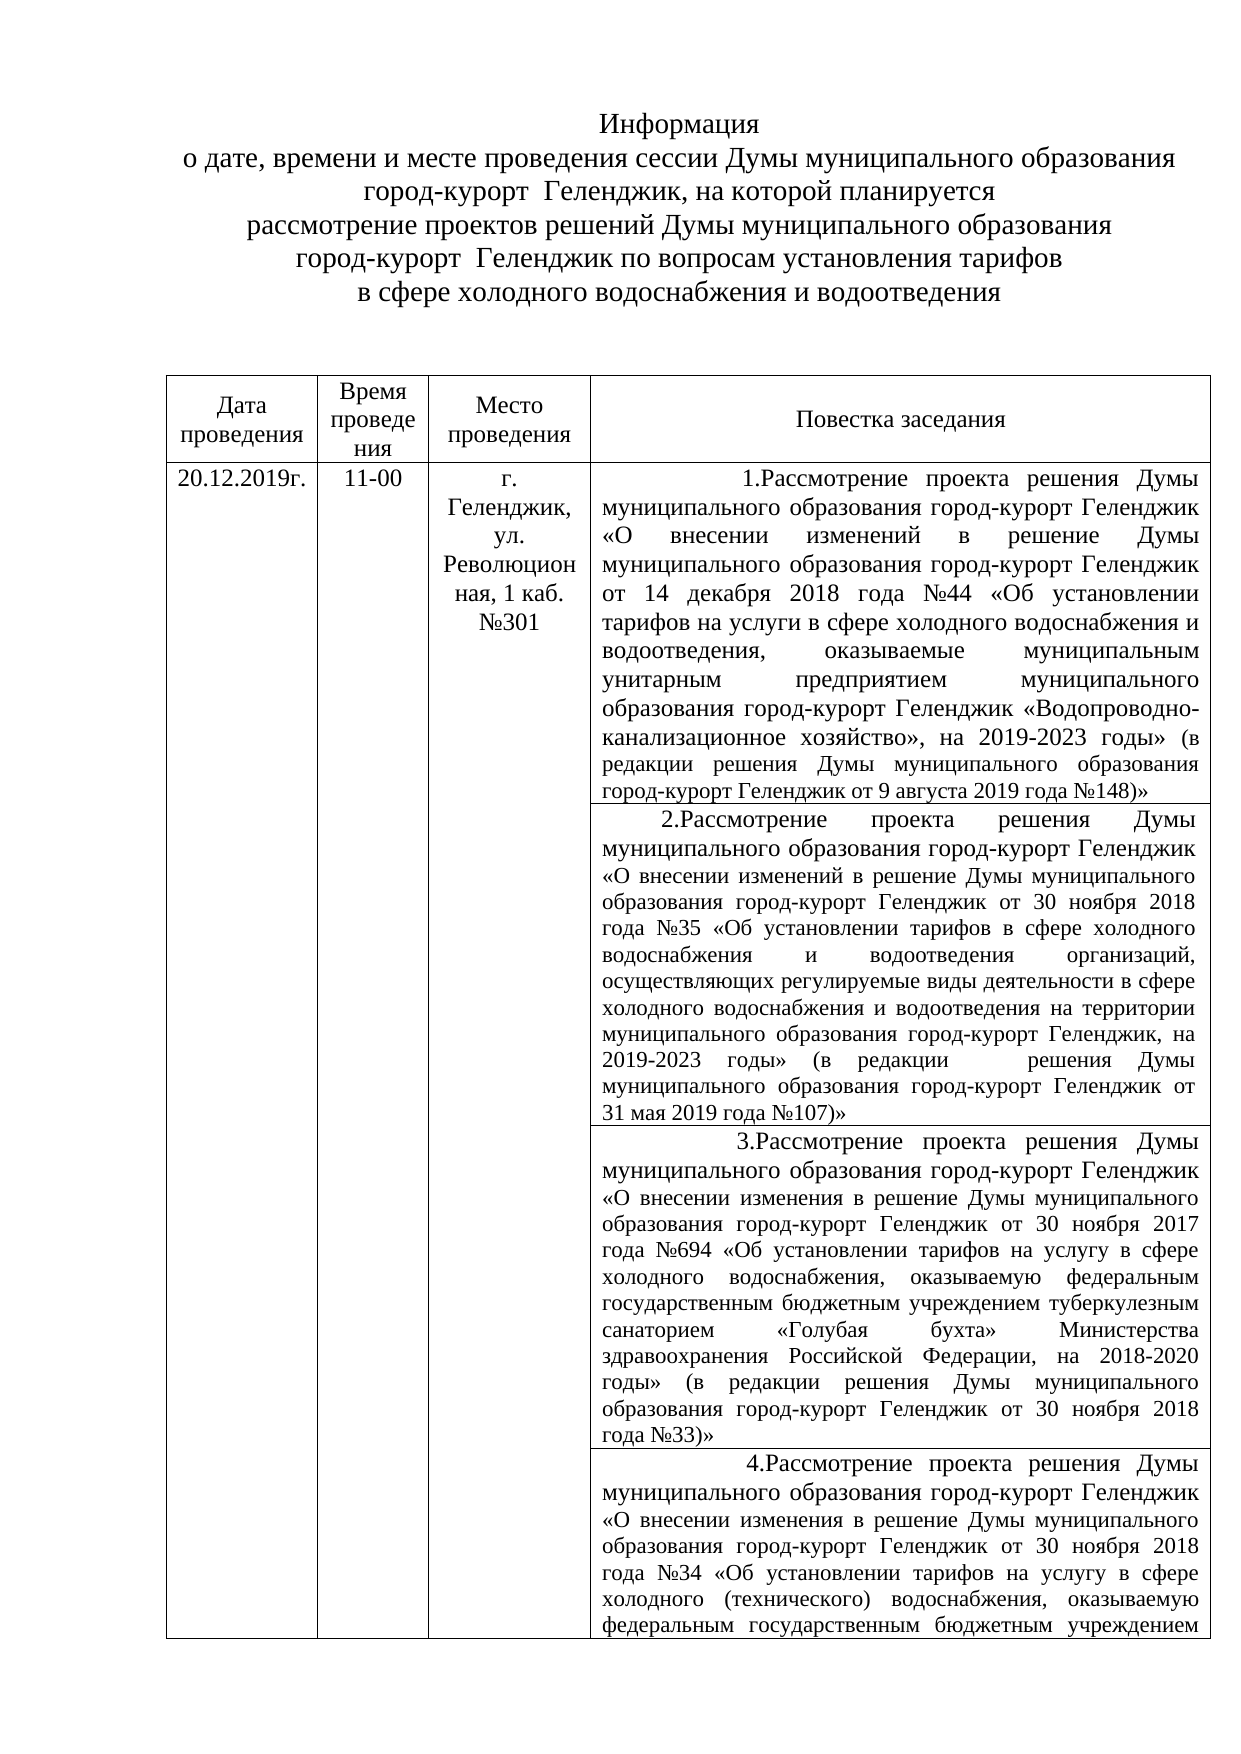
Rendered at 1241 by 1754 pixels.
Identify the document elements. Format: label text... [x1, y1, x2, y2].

table_cell 1.Рассмотрение проекта решения Думы муниципального образования город-курорт Геленджик «О внесении изменений в решение Думы муниципального образования город-курорт Геленджик от 14 декабря 2018 года №44 «Об установлении тарифов на услуги в сфере холодного водоснабжения и водоотведения, оказываемые муниципальным унитарным предприятием муниципального образования город-курорт Геленджик «Водопроводно-канализационное хозяйство», на 2019-2023 годы» (в редакции решения Думы муниципального образования город-курорт Геленджик от 9 августа 2019 года №148)» [591, 463, 1210, 803]
table_header Дата проведения [167, 376, 317, 462]
text в сфере холодного водоснабжения и водоотведения [177, 274, 1181, 308]
table_cell 11-00 [318, 463, 428, 1638]
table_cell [591, 1449, 1210, 1638]
table_cell 3.Рассмотрение проекта решения Думы муниципального образования город-курорт Геленджик «О внесении изменения в решение Думы муниципального образования город-курорт Геленджик от 30 ноября 2017 года №694 «Об установлении тарифов на услугу в сфере холодного водоснабжения, оказываемую федеральным государственным бюджетным учреждением туберкулезным санаторием «Голубая бухта» Министерства здравоохранения Российской Федерации, на 2018-2020 годы» (в редакции решения Думы муниципального образования город-курорт Геленджик от 30 ноября 2018 года №33)» [591, 1126, 1210, 1447]
table_header Время проведения [318, 376, 428, 462]
table_cell г. Геленджик, ул. Революционная, 1 каб. №301 [429, 463, 590, 1638]
table_cell 2.Рассмотрение проекта решения Думы муниципального образования город-курорт Геленджик «О внесении изменений в решение Думы муниципального образования город-курорт Геленджик от 30 ноября 2018 года №35 «Об установлении тарифов в сфере холодного водоснабжения и водоотведения организаций, осуществляющих регулируемые виды деятельности в сфере холодного водоснабжения и водоотведения на территории муниципального образования город-курорт Геленджик, на 2019-2023 годы» (в редакции решения Думы муниципального образования город-курорт Геленджик от 31 мая 2019 года №107)» [591, 804, 1210, 1125]
text рассмотрение проектов решений Думы муниципального образования [177, 207, 1181, 241]
text Информация [177, 106, 1181, 140]
text о дате, времени и месте проведения сессии Думы муниципального образования город-курорт Геленджик, на которой планируется [177, 140, 1181, 207]
text город-курорт Геленджик по вопросам установления тарифов [177, 241, 1181, 274]
table_header Место проведения [429, 376, 590, 462]
table_cell 20.12.2019г. [167, 463, 317, 1638]
table_header Повестка заседания [591, 376, 1210, 462]
